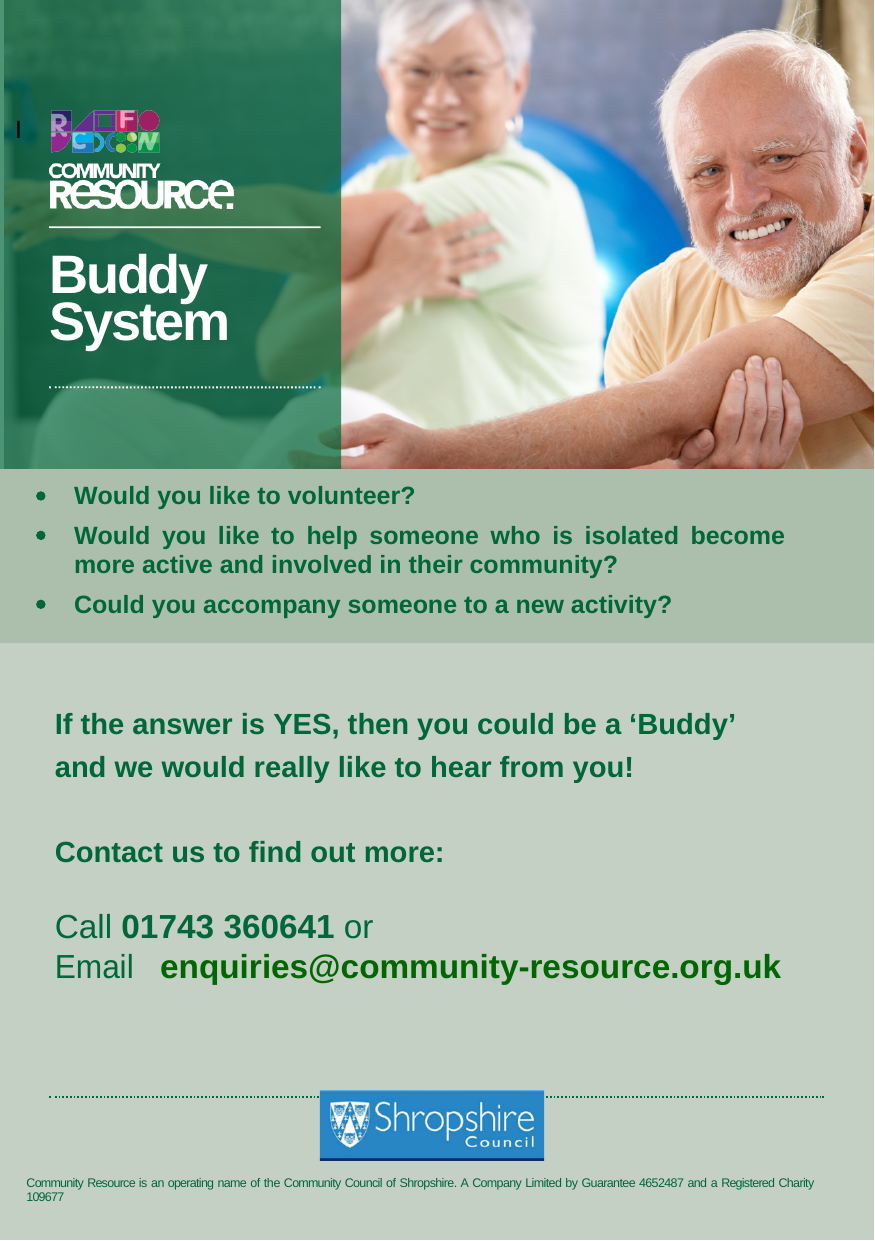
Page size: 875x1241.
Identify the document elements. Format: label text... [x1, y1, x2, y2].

picture [49, 143, 234, 209]
text Email enquiries@community-resource.org.uk [54, 947, 849, 986]
list Would you like to volunteer? [36, 481, 786, 510]
subtitle Contact us to find out more: [54, 835, 849, 869]
picture [319, 1090, 545, 1161]
text Community Resource is an operating name of the Community Council of Shropshire. A Company Limited by Guarantee 4652487 and a Registered Charity 109677 [26, 1175, 849, 1204]
subtitle If the answer is YES, then you could be a ‘Buddy’ [54, 707, 849, 741]
text I [15, 114, 849, 143]
picture [49, 110, 234, 114]
list Would you like to help someone who is isolated become more active and involved in their community? [36, 521, 786, 579]
subtitle and we would really like to hear from you! [54, 750, 849, 783]
text Buddy System [49, 254, 237, 352]
picture [342, 0, 874, 469]
list Could you accompany someone to a new activity? [36, 589, 786, 618]
text Call 01743 360641 or [15, 907, 849, 946]
